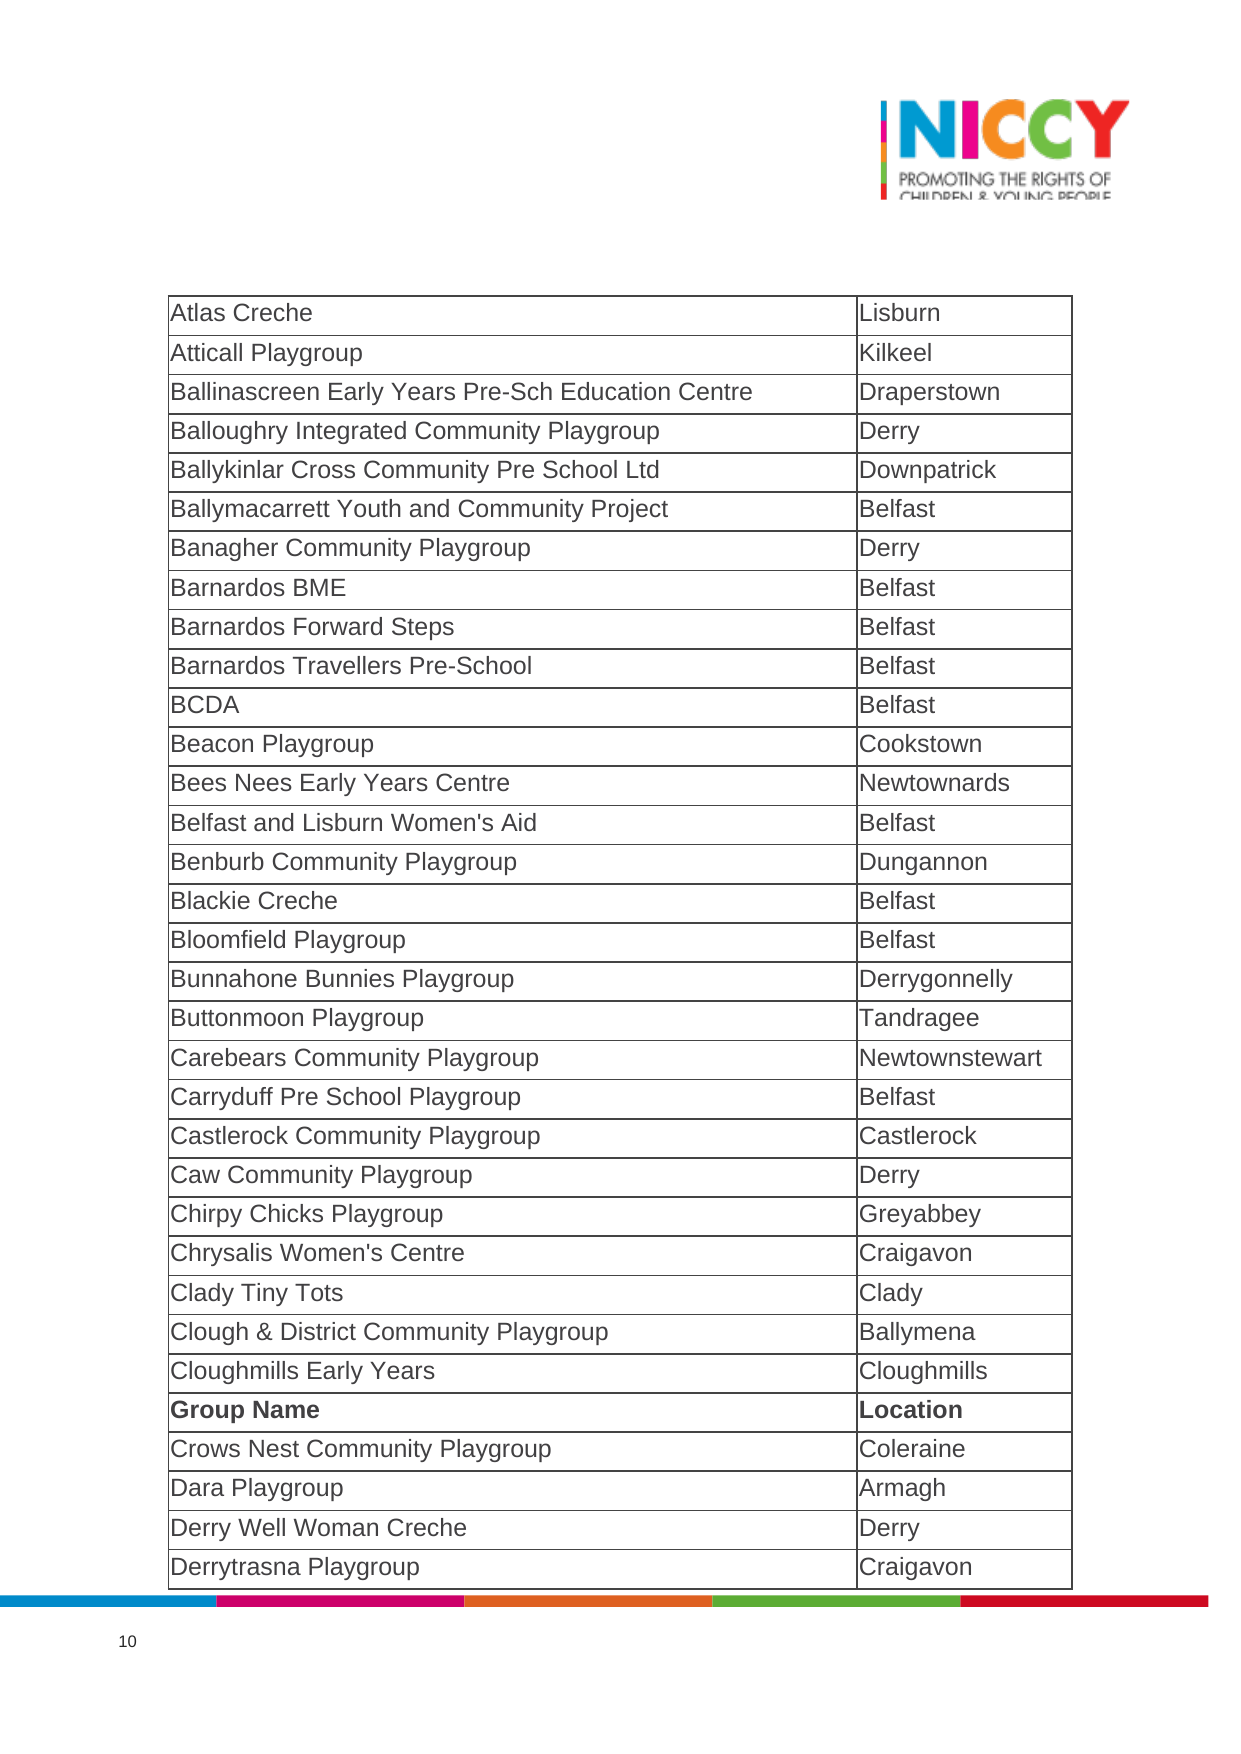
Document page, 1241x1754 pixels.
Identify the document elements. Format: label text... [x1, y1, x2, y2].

table_cell Castlerock Community Playgroup [169, 1120, 856, 1157]
table_cell Belfast [858, 1080, 1071, 1118]
table_cell Greyabbey [858, 1198, 1071, 1235]
table_cell Belfast [858, 493, 1071, 530]
table_cell Dara Playgroup [169, 1472, 856, 1509]
table_cell Beacon Playgroup [169, 728, 856, 765]
table_cell Belfast [858, 689, 1071, 726]
table_cell Crows Nest Community Playgroup [169, 1433, 856, 1470]
table_cell Kilkeel [858, 336, 1071, 374]
table_cell Derry [858, 415, 1071, 452]
table_cell Balloughry Integrated Community Playgroup [169, 415, 856, 452]
table_cell Atlas Creche [169, 297, 856, 334]
table_cell Derry [858, 1159, 1071, 1196]
table_cell Coleraine [858, 1433, 1071, 1470]
table_cell Derrygonnelly [858, 963, 1071, 1000]
table_cell Clough & District Community Playgroup [169, 1315, 856, 1353]
table_cell Caw Community Playgroup [169, 1159, 856, 1196]
table_cell Belfast [858, 806, 1071, 844]
table_cell Banagher Community Playgroup [169, 532, 856, 569]
table_cell Carryduff Pre School Playgroup [169, 1080, 856, 1118]
table_cell Lisburn [858, 297, 1071, 334]
table_cell Carebears Community Playgroup [169, 1041, 856, 1079]
table_cell Bees Nees Early Years Centre [169, 767, 856, 804]
table_cell Draperstown [858, 375, 1071, 413]
table_cell Clady Tiny Tots [169, 1276, 856, 1314]
table_cell Belfast [858, 571, 1071, 609]
table_cell Belfast [858, 885, 1071, 922]
table_cell Craigavon [858, 1237, 1071, 1274]
table_cell Barnardos Forward Steps [169, 610, 856, 648]
table_cell Derry [858, 1511, 1071, 1549]
table_cell BCDA [169, 689, 856, 726]
table_cell Group Name [169, 1394, 856, 1431]
table_cell Belfast [858, 650, 1071, 687]
table_cell Armagh [858, 1472, 1071, 1509]
table_cell Location [858, 1394, 1071, 1431]
table_cell Barnardos BME [169, 571, 856, 609]
table_cell Cookstown [858, 728, 1071, 765]
table_cell Downpatrick [858, 454, 1071, 491]
table_cell Chirpy Chicks Playgroup [169, 1198, 856, 1235]
table_cell Atticall Playgroup [169, 336, 856, 374]
table_cell Belfast [858, 610, 1071, 648]
table_cell Cloughmills [858, 1355, 1071, 1392]
table_cell Ballymacarrett Youth and Community Project [169, 493, 856, 530]
table_cell Barnardos Travellers Pre-School [169, 650, 856, 687]
table_cell Belfast [858, 924, 1071, 961]
table_cell Ballinascreen Early Years Pre-Sch Education Centre [169, 375, 856, 413]
table_cell Benburb Community Playgroup [169, 845, 856, 883]
table_cell Buttonmoon Playgroup [169, 1002, 856, 1039]
table_cell Newtownstewart [858, 1041, 1071, 1079]
table_cell Derry Well Woman Creche [169, 1511, 856, 1549]
table_cell Castlerock [858, 1120, 1071, 1157]
table_cell Chrysalis Women's Centre [169, 1237, 856, 1274]
table_cell Blackie Creche [169, 885, 856, 922]
table_cell Ballymena [858, 1315, 1071, 1353]
table_cell Tandragee [858, 1002, 1071, 1039]
table_cell Belfast and Lisburn Women's Aid [169, 806, 856, 844]
table_cell Bunnahone Bunnies Playgroup [169, 963, 856, 1000]
table_cell Craigavon [858, 1550, 1071, 1588]
table_cell Derrytrasna Playgroup [169, 1550, 856, 1588]
table_cell Newtownards [858, 767, 1071, 804]
table_cell Cloughmills Early Years [169, 1355, 856, 1392]
table_cell Clady [858, 1276, 1071, 1314]
table_cell Bloomfield Playgroup [169, 924, 856, 961]
table_cell Dungannon [858, 845, 1071, 883]
table_cell Derry [858, 532, 1071, 569]
table_cell Ballykinlar Cross Community Pre School Ltd [169, 454, 856, 491]
